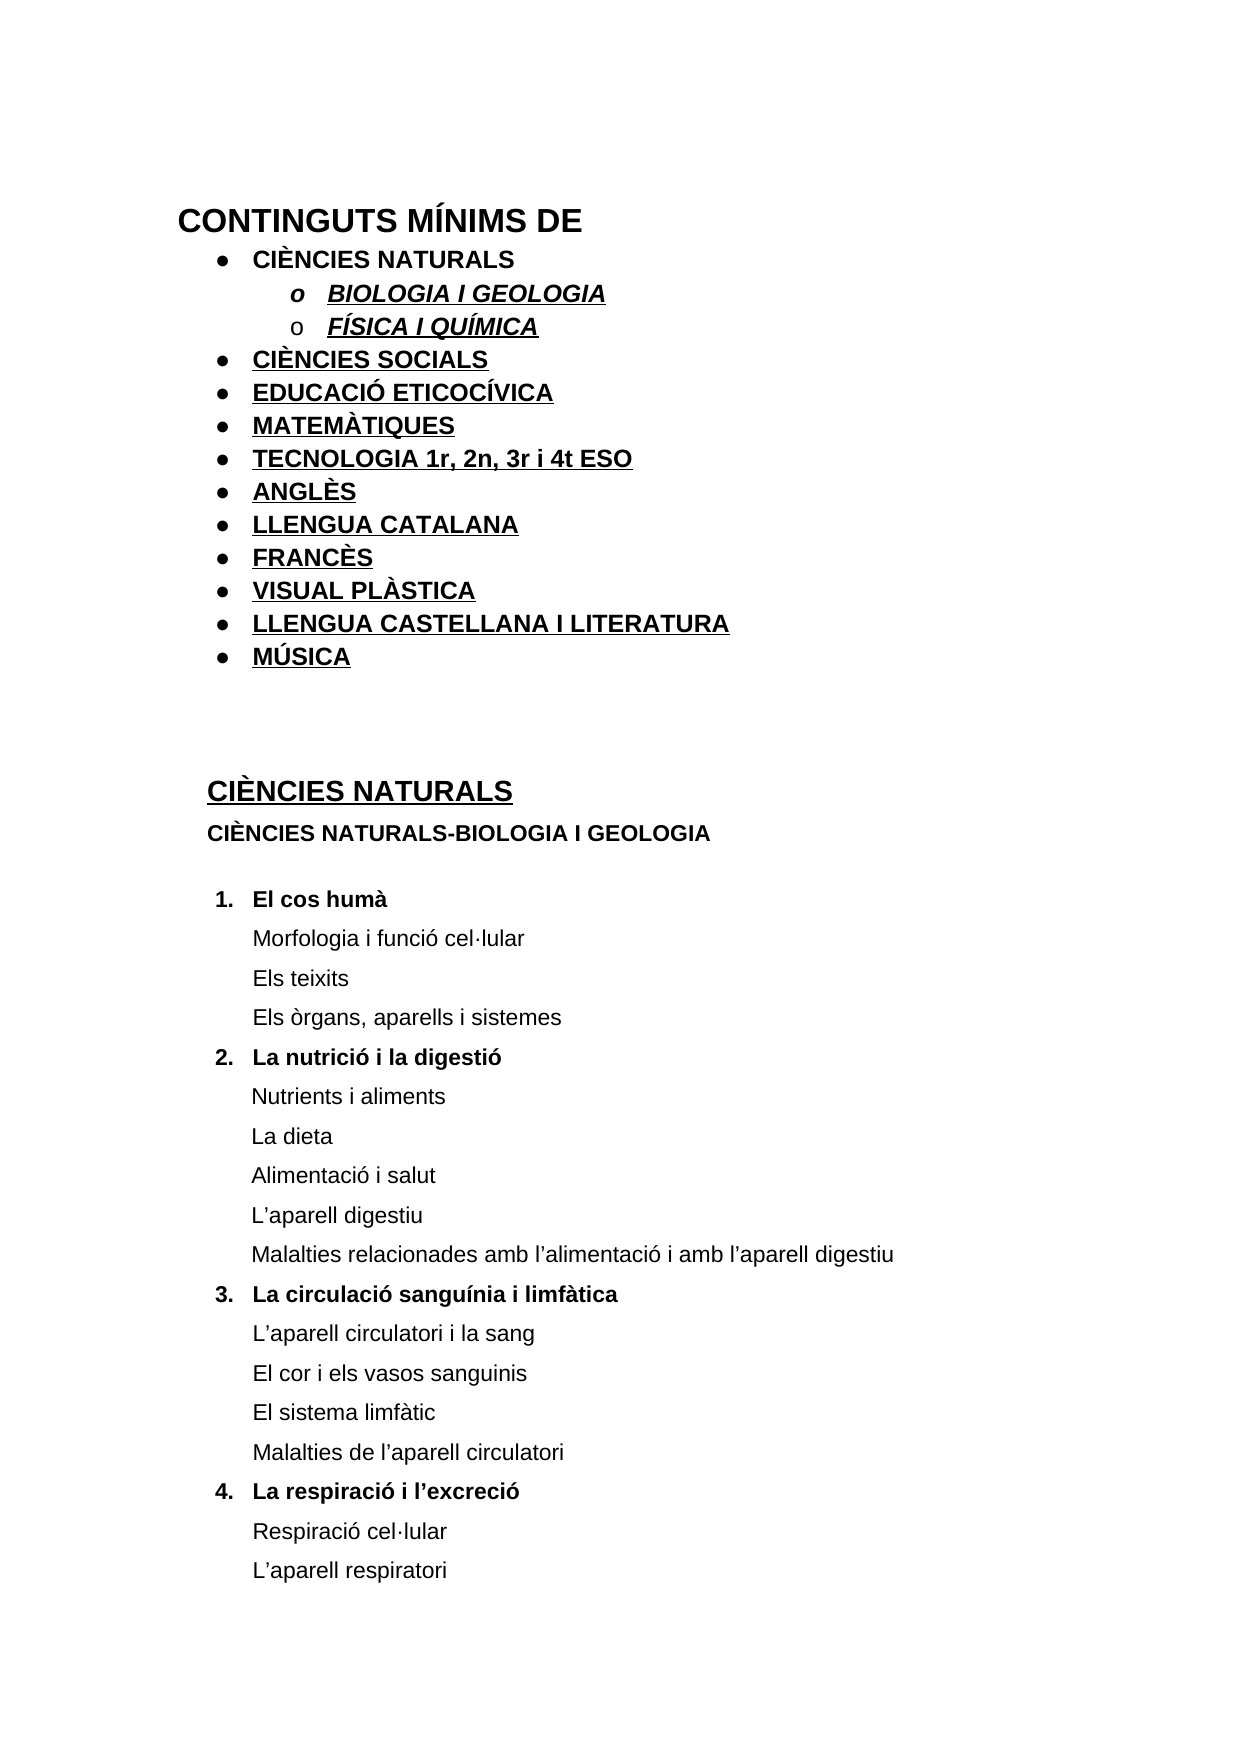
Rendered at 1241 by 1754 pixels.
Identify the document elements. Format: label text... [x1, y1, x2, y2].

text Nutrients i aliments [251, 1083, 1063, 1110]
list La circulació sanguínia i limfàtica [215, 1281, 1063, 1307]
text El cor i els vasos sanguinis [252, 1360, 1063, 1386]
text Els teixits [252, 965, 1063, 991]
list FÍSICA I QUÍMICA [290, 312, 1063, 340]
text CIÈNCIES NATURALS-BIOLOGIA I GEOLOGIA [207, 820, 1063, 846]
text Respiració cel·lular [252, 1518, 1063, 1544]
list LLENGUA CASTELLANA I LITERATURA [215, 609, 1063, 637]
list VISUAL PLÀSTICA [215, 576, 1063, 604]
list CIÈNCIES NATURALS [215, 246, 1063, 274]
list BIOLOGIA I GEOLOGIA [290, 278, 1063, 307]
text Malalties relacionades amb l’alimentació i amb l’aparell digestiu [251, 1241, 1063, 1268]
list FRANCÈS [215, 543, 1063, 571]
text CIÈNCIES NATURALS [207, 774, 1063, 808]
list El cos humà [215, 886, 1063, 912]
text Morfologia i funció cel·lular [252, 925, 1063, 952]
list EDUCACIÓ ETICOCÍVICA [215, 378, 1063, 406]
text L’aparell respiratori [252, 1557, 1063, 1583]
list La nutrició i la digestió [215, 1044, 1063, 1070]
list ANGLÈS [215, 477, 1063, 505]
list CIÈNCIES SOCIALS [215, 344, 1063, 373]
text Alimentació i salut [251, 1162, 1063, 1189]
text Els òrgans, aparells i sistemes [252, 1004, 1063, 1031]
list La respiració i l’excreció [215, 1478, 1063, 1504]
text L’aparell circulatori i la sang [252, 1320, 1063, 1347]
text El sistema limfàtic [252, 1399, 1063, 1426]
list TECNOLOGIA 1r, 2n, 3r i 4t ESO [215, 444, 1063, 472]
list LLENGUA CATALANA [215, 510, 1063, 538]
list MÚSICA [215, 642, 1063, 671]
text La dieta [251, 1123, 1063, 1149]
text Malalties de l’aparell circulatori [252, 1439, 1063, 1465]
text L’aparell digestiu [251, 1202, 1063, 1228]
list MATEMÀTIQUES [215, 411, 1063, 439]
text CONTINGUTS MÍNIMS DE [177, 201, 1063, 240]
